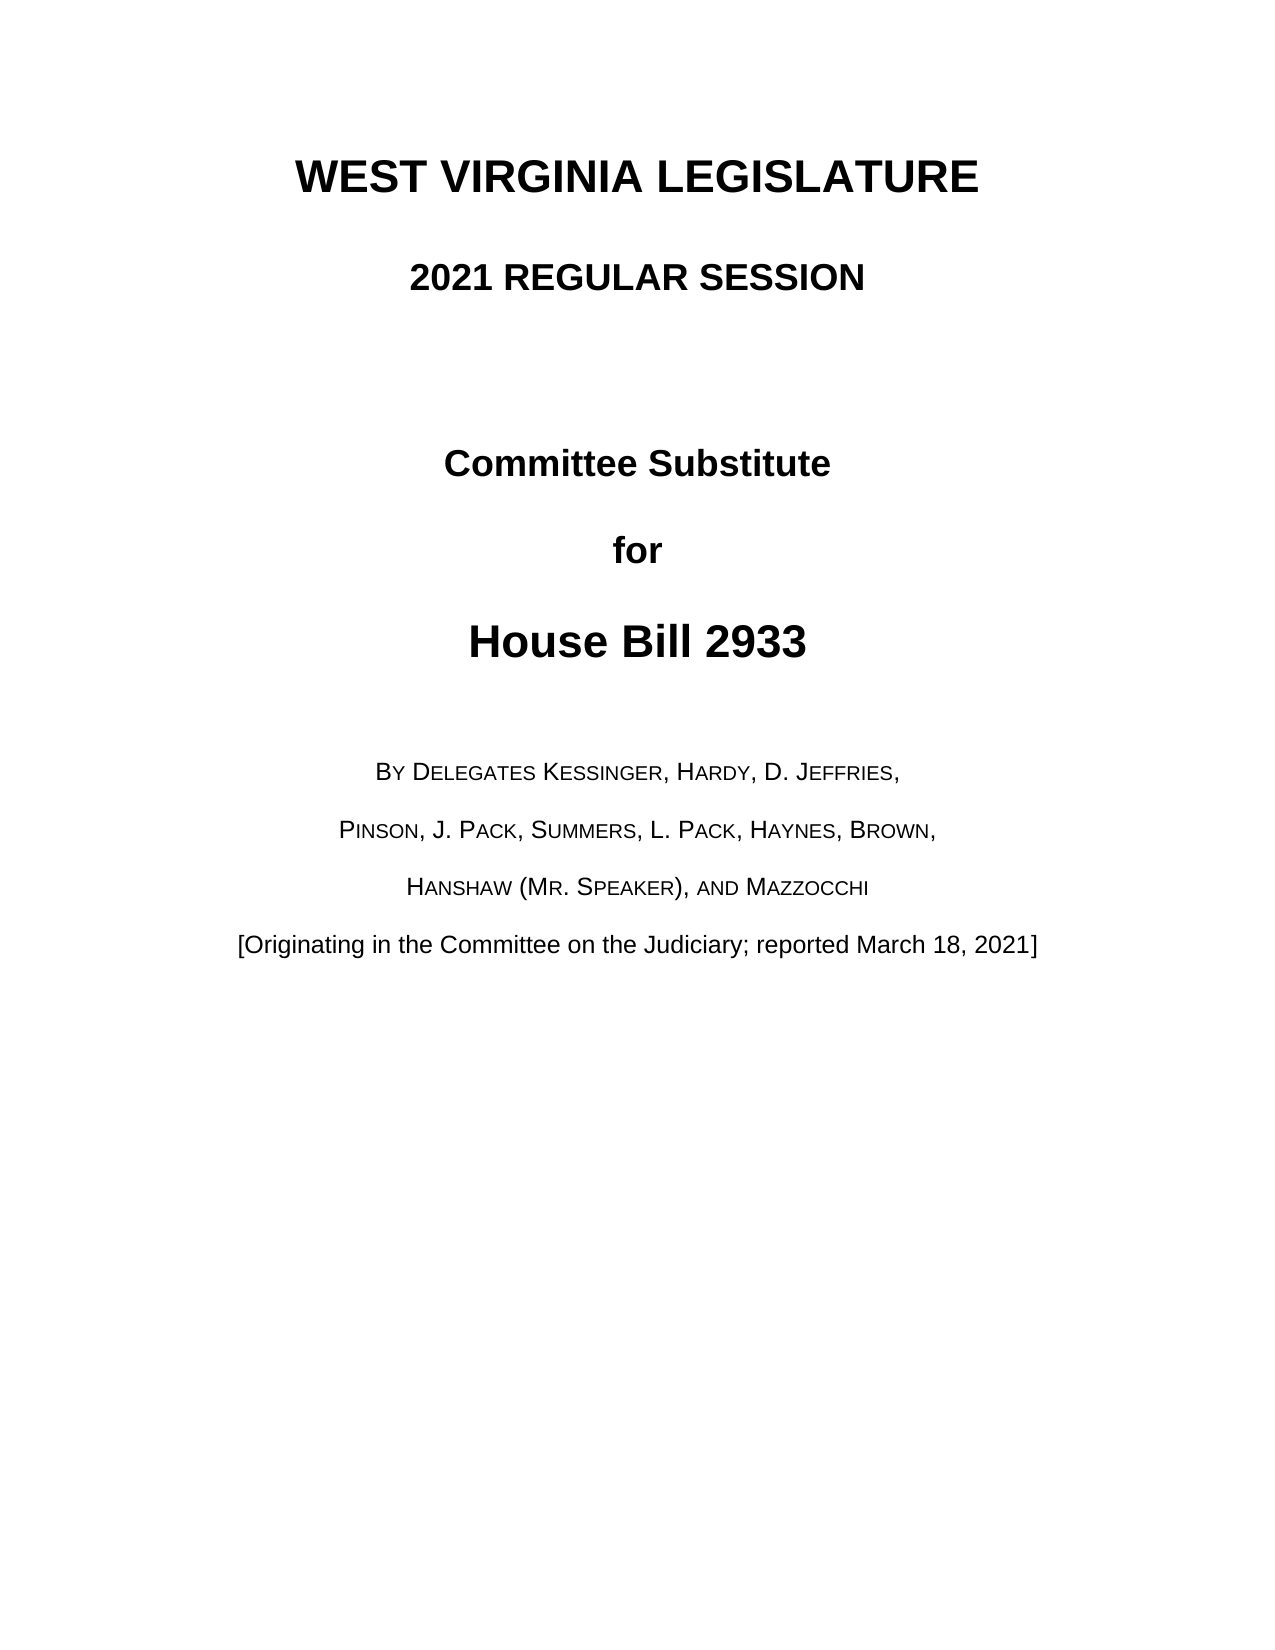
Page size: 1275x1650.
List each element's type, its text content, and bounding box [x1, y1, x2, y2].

text Bill [150, 614, 1125, 667]
title for [150, 528, 1125, 571]
text By Delegates Kessinger, Hardy, D. Jeffries, Pinson, J. Pack, Summers, L. Pack, Haynes, Brown, Hanshaw (Mr. Speaker), and Mazzocchi [337, 757, 937, 901]
text [] [225, 929, 1050, 958]
title WEST virginia legislature [150, 150, 1125, 203]
title 2021 regular session [150, 255, 1125, 298]
